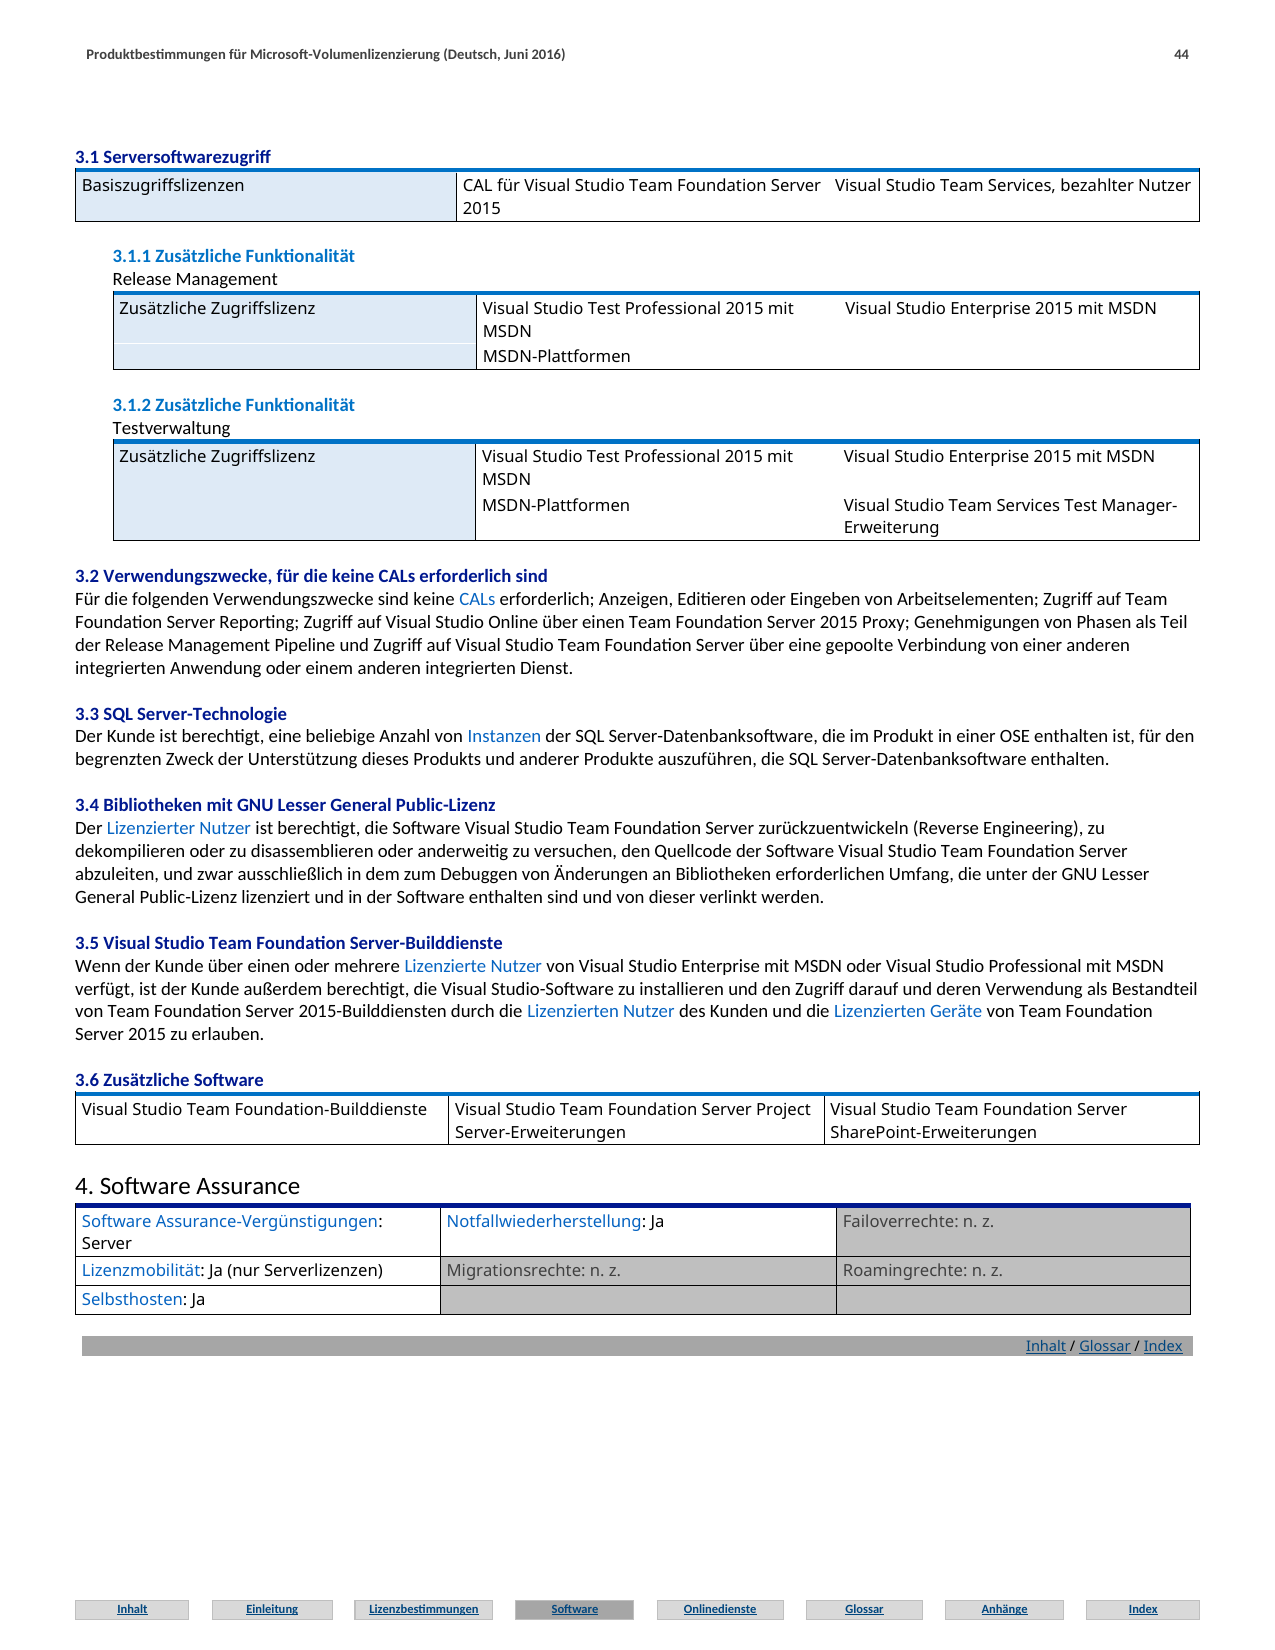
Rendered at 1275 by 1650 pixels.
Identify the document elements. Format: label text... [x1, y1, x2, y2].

list Release Management [112, 268, 1200, 291]
subtitle 3.4 Bibliotheken mit GNU Lesser General Public-Lizenz [75, 793, 1200, 816]
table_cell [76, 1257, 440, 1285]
subtitle 3.1 Serversoftwarezugriff [75, 145, 1200, 168]
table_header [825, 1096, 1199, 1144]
list Für die folgenden Verwendungszwecke sind keine CALs erforderlich; Anzeigen, Editieren oder Eingeben von Arbeitselementen; Zugriff auf Team Foundation Server Reporting; Zugriff auf Visual Studio Online über einen Team Foundation Server 2015 Proxy; Genehmigungen von Phasen als Teil der Release Management Pipeline und Zugriff auf Visual Studio Team Foundation Server über eine gepoolte Verbindung von einer anderen integrierten Anwendung oder einem anderen integrierten Dienst. [75, 587, 1200, 679]
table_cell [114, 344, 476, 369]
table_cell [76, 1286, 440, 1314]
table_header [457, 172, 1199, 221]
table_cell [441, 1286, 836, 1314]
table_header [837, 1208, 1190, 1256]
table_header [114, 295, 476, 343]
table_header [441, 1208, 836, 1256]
subtitle 3.6 Zusätzliche Software [75, 1068, 1200, 1091]
list Testverwaltung [112, 416, 1200, 439]
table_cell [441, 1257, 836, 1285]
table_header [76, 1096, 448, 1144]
subtitle 3.5 Visual Studio Team Foundation Server-Builddienste [75, 931, 1200, 954]
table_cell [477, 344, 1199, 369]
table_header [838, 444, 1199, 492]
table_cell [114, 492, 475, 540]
list 4. Software Assurance [75, 1170, 1200, 1201]
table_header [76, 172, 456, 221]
subtitle 3.1.2 Zusätzliche Funktionalität [112, 393, 1200, 416]
subtitle 3.1.1 Zusätzliche Funktionalität [112, 245, 1200, 268]
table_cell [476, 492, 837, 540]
list Wenn der Kunde über einen oder mehrere Lizenzierte Nutzer von Visual Studio Enterprise mit MSDN oder Visual Studio Professional mit MSDN verfügt, ist der Kunde außerdem berechtigt, die Visual Studio-Software zu installieren und den Zugriff darauf und deren Verwendung als Bestandteil von Team Foundation Server 2015-Builddiensten durch die Lizenzierten Nutzer des Kunden und die Lizenzierten Geräte von Team Foundation Server 2015 zu erlauben. [75, 954, 1200, 1046]
subtitle 3.3 SQL Server-Technologie [75, 702, 1200, 725]
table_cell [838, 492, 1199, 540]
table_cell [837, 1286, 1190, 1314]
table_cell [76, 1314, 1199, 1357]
list Der Kunde ist berechtigt, eine beliebige Anzahl von Instanzen der SQL Server-Datenbanksoftware, die im Produkt in einer OSE enthalten ist, für den begrenzten Zweck der Unterstützung dieses Produkts und anderer Produkte auszuführen, die SQL Server-Datenbanksoftware enthalten. [75, 725, 1200, 771]
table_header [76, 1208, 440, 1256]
subtitle 3.2 Verwendungszwecke, für die keine CALs erforderlich sind [75, 564, 1200, 587]
list Der Lizenzierter Nutzer ist berechtigt, die Software Visual Studio Team Foundation Server zurückzuentwickeln (Reverse Engineering), zu dekompilieren oder zu disassemblieren oder anderweitig zu versuchen, den Quellcode der Software Visual Studio Team Foundation Server abzuleiten, und zwar ausschließlich in dem zum Debuggen von Änderungen an Bibliotheken erforderlichen Umfang, die unter der GNU Lesser General Public-Lizenz lizenziert und in der Software enthalten sind und von dieser verlinkt werden. [75, 816, 1200, 908]
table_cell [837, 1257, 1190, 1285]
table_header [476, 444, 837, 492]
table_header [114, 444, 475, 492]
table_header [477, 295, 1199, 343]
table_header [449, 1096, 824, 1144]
